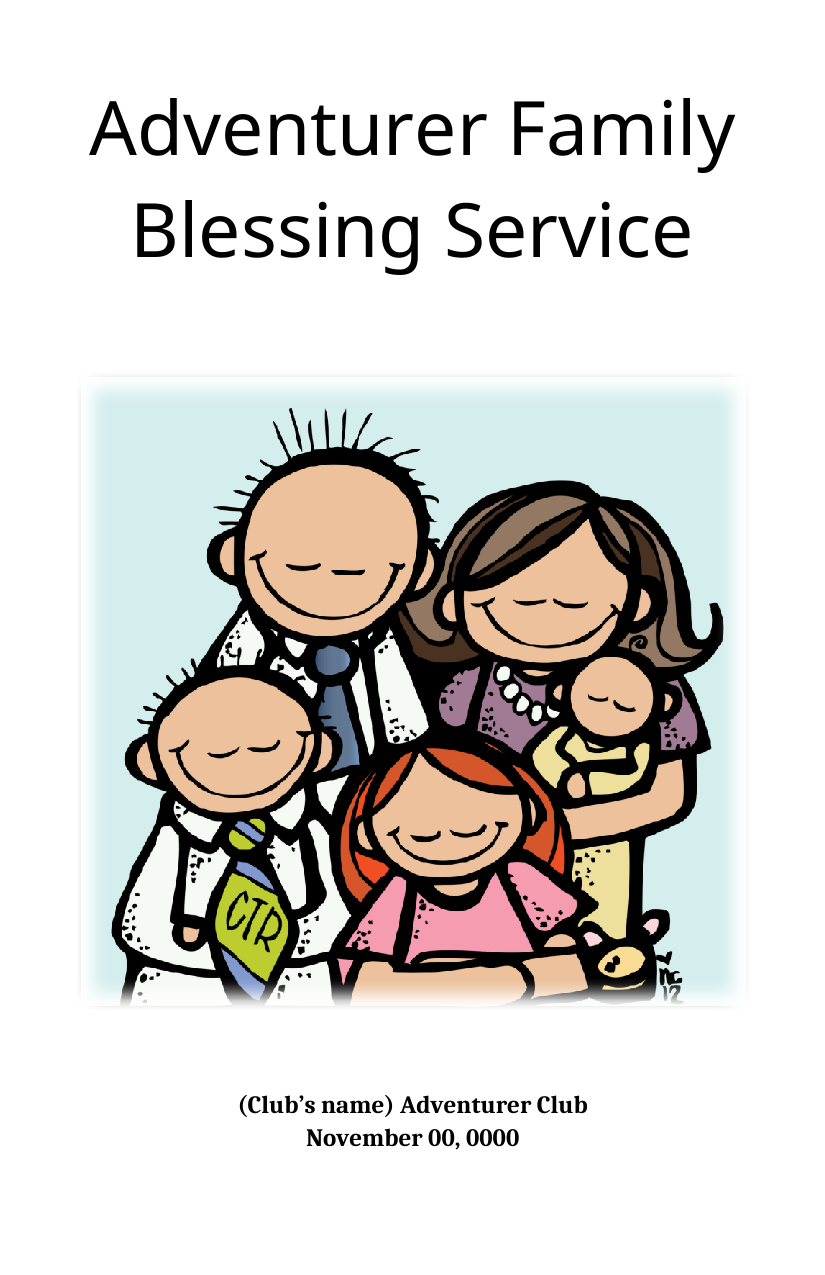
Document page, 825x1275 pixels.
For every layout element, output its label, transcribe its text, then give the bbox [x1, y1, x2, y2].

text Blessing Service [75, 177, 750, 279]
text Adventurer Family [75, 75, 750, 177]
picture [104, 400, 722, 985]
text (Club’s name) Adventurer Club [75, 1091, 750, 1120]
text November 00, 0000 [75, 1124, 750, 1153]
